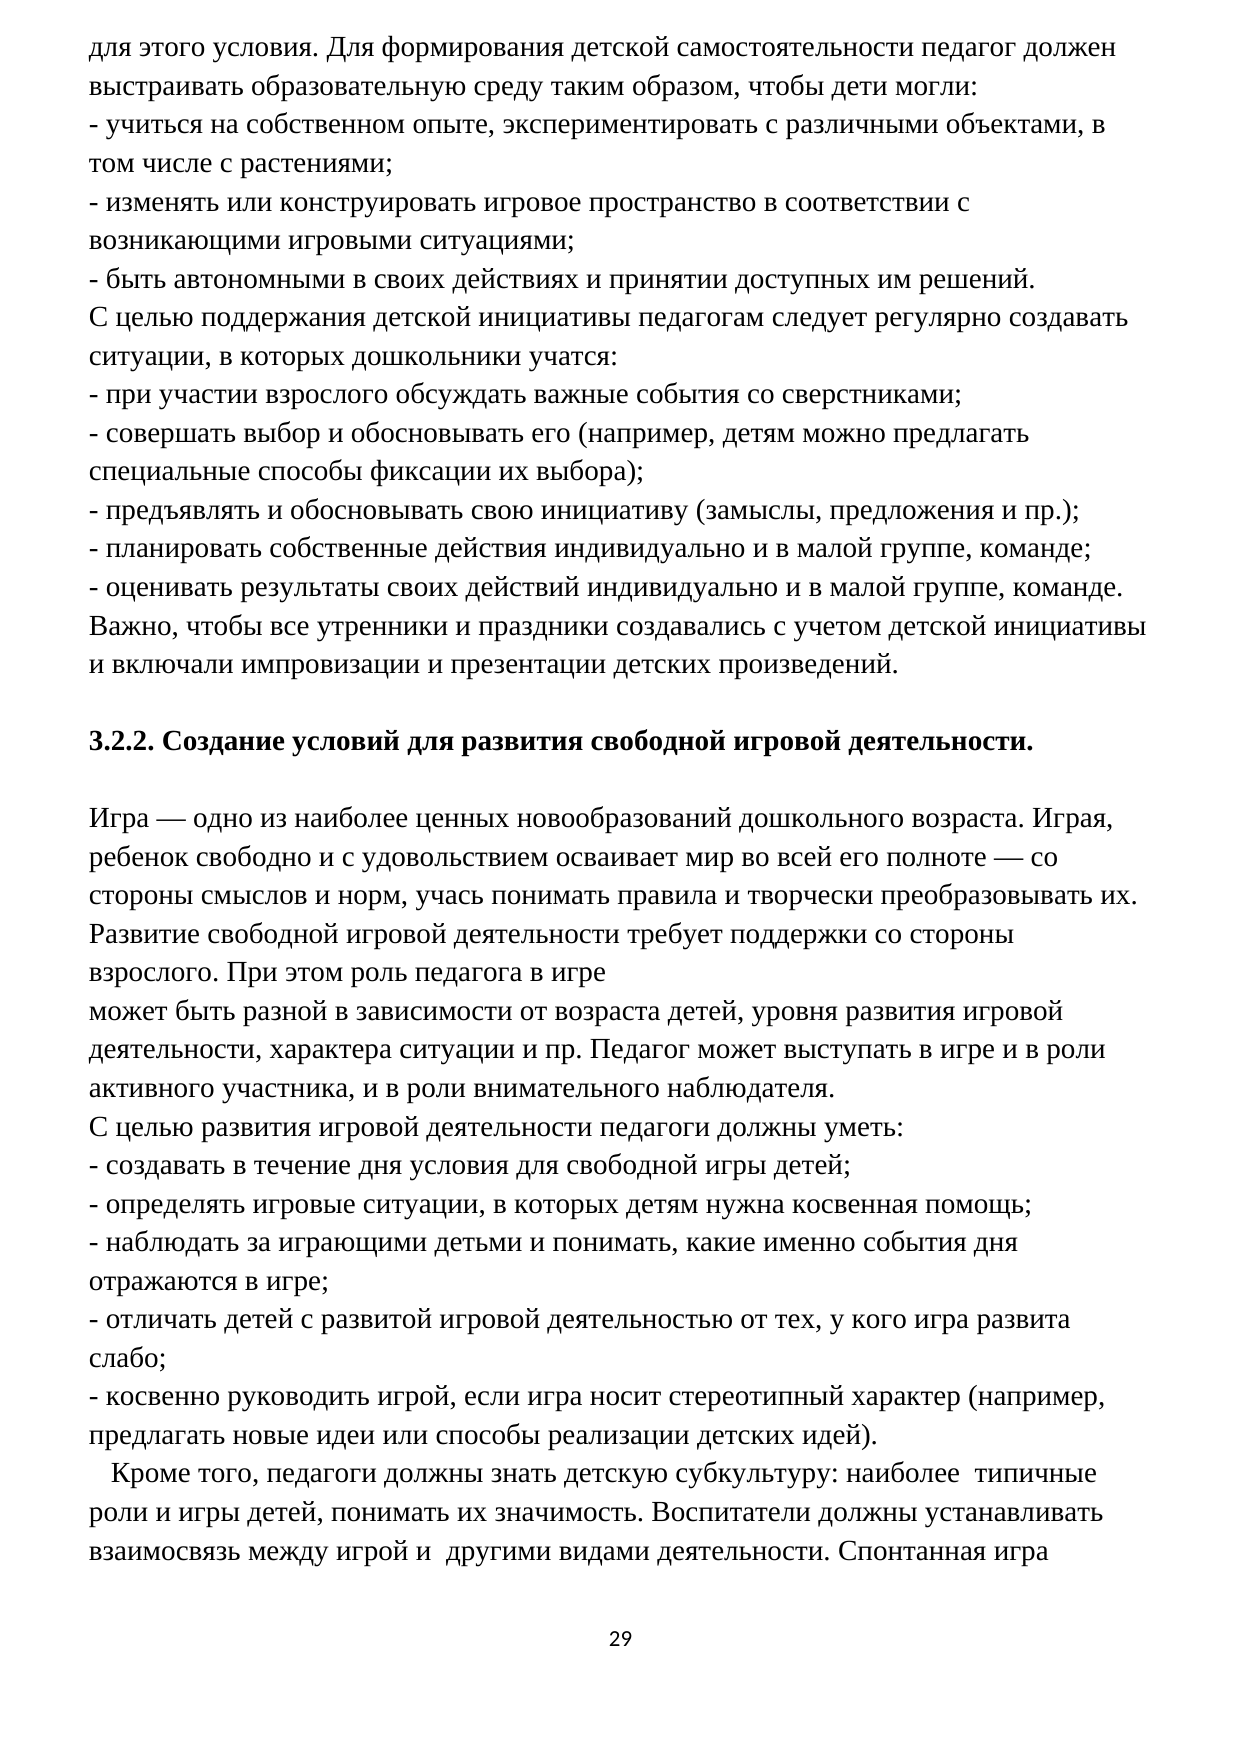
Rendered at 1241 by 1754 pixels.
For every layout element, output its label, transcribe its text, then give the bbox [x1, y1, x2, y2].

text - изменять или конструировать игровое пространство в соответствии с возникающими игровыми ситуациями; [89, 184, 1152, 256]
text С целью поддержания детской инициативы педагогам следует регулярно создавать ситуации, в которых дошкольники учатся: [89, 299, 1152, 371]
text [89, 29, 1152, 102]
text 3.2.2. Создание условий для развития свободной игровой деятельности. [89, 723, 1152, 757]
text Важно, чтобы все утренники и праздники создавались с учетом детской инициативы и включали импровизации и презентации детских произведений. [89, 608, 1152, 680]
text может быть разной в зависимости от возраста детей, уровня развития игровой деятельности, характера ситуации и пр. Педагог может выступать в игре и в роли активного участника, и в роли внимательного наблюдателя. [89, 993, 1152, 1104]
text - отличать детей с развитой игровой деятельностью от тех, у кого игра развита слабо; [89, 1301, 1152, 1373]
text - планировать собственные действия индивидуально и в малой группе, команде; [89, 531, 1152, 564]
text - предъявлять и обосновывать свою инициативу (замыслы, предложения и пр.); [89, 492, 1152, 526]
text - определять игровые ситуации, в которых детям нужна косвенная помощь; [89, 1186, 1152, 1219]
text С целью развития игровой деятельности педагоги должны уметь: [89, 1109, 1152, 1142]
text - создавать в течение дня условия для свободной игры детей; [89, 1147, 1152, 1181]
text - косвенно руководить игрой, если игра носит стереотипный характер (например, предлагать новые идеи или способы реализации детских идей). [89, 1378, 1152, 1451]
text - оценивать результаты своих действий индивидуально и в малой группе, команде. [89, 569, 1152, 603]
text - совершать выбор и обосновывать его (например, детям можно предлагать специальные способы фиксации их выбора); [89, 415, 1152, 487]
text - учиться на собственном опыте, экспериментировать с различными объектами, в том числе с растениями; [89, 107, 1152, 179]
text - при участии взрослого обсуждать важные события со сверстниками; [89, 376, 1152, 410]
text Игра — одно из наиболее ценных новообразований дошкольного возраста. Играя, ребенок свободно и с удовольствием осваивает мир во всей его полноте — со стороны смыслов и норм, учась понимать правила и творчески преобразовывать их. Развитие свободной игровой деятельности требует поддержки со стороны взрослого. При этом роль педагога в игре [89, 800, 1152, 988]
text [89, 1456, 1152, 1566]
text - наблюдать за играющими детьми и понимать, какие именно события дня отражаются в игре; [89, 1224, 1152, 1296]
text - быть автономными в своих действиях и принятии доступных им решений. [89, 261, 1152, 294]
